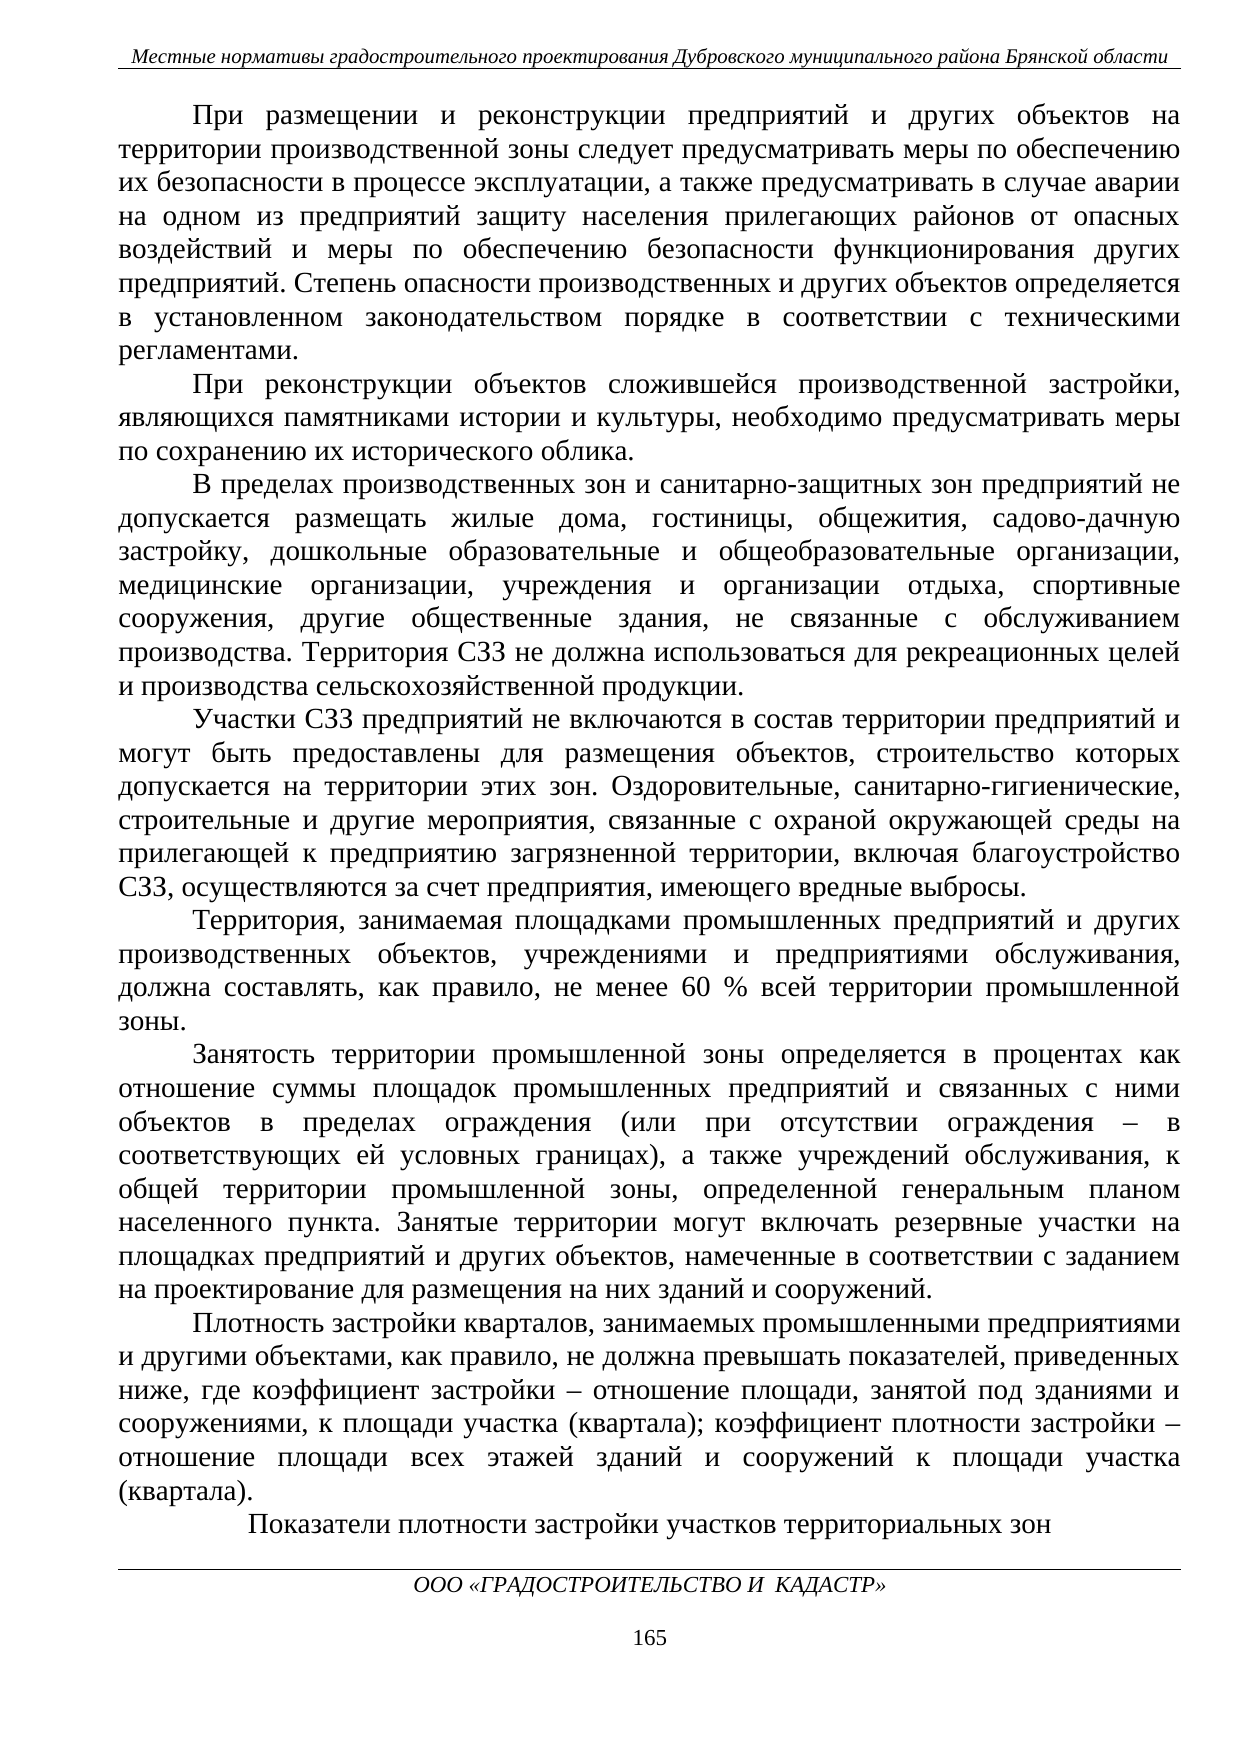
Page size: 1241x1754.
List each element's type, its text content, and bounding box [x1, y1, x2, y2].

text Занятость территории промышленной зоны определяется в процентах как отношение суммы площадок промышленных предприятий и связанных с ними объектов в пределах ограждения (или при отсутствии ограждения – в соответствующих ей условных границах), а также учреждений обслуживания, к общей территории промышленной зоны, определенной генеральным планом населенного пункта. Занятые территории могут включать резервные участки на площадках предприятий и других объектов, намеченные в соответствии с заданием на проектирование для размещения на них зданий и сооружений. [118, 1037, 1181, 1305]
text Территория, занимаемая площадками промышленных предприятий и других производственных объектов, учреждениями и предприятиями обслуживания, должна составлять, как правило, не менее 60 % всей территории промышленной зоны. [118, 902, 1181, 1037]
text В пределах производственных зон и санитарно-защитных зон предприятий не допускается размещать жилые дома, гостиницы, общежития, садово-дачную застройку, дошкольные образовательные и общеобразовательные организации, медицинские организации, учреждения и организации отдыха, спортивные сооружения, другие общественные здания, не связанные с обслуживанием производства. Территория СЗЗ не должна использоваться для рекреационных целей и производства сельскохозяйственной продукции. [118, 466, 1181, 701]
text Плотность застройки кварталов, занимаемых промышленными предприятиями и другими объектами, как правило, не должна превышать показателей, приведенных ниже, где коэффициент застройки – отношение площади, занятой под зданиями и сооружениями, к площади участка (квартала); коэффициент плотности застройки – отношение площади всех этажей зданий и сооружений к площади участка (квартала). [118, 1305, 1181, 1506]
text Участки СЗЗ предприятий не включаются в состав территории предприятий и могут быть предоставлены для размещения объектов, строительство которых допускается на территории этих зон. Оздоровительные, санитарно-гигиенические, строительные и другие мероприятия, связанные с охраной окружающей среды на прилегающей к предприятию загрязненной территории, включая благоустройство СЗЗ, осуществляются за счет предприятия, имеющего вредные выбросы. [118, 701, 1181, 902]
text При размещении и реконструкции предприятий и других объектов на территории производственной зоны следует предусматривать меры по обеспечению их безопасности в процессе эксплуатации, а также предусматривать в случае аварии на одном из предприятий защиту населения прилегающих районов от опасных воздействий и меры по обеспечению безопасности функционирования других предприятий. Степень опасности производственных и других объектов определяется в установленном законодательством порядке в соответствии с техническими регламентами. [118, 97, 1181, 366]
text При реконструкции объектов сложившейся производственной застройки, являющихся памятниками истории и культуры, необходимо предусматривать меры по сохранению их исторического облика. [118, 366, 1181, 466]
text Показатели плотности застройки участков территориальных зон [118, 1506, 1181, 1540]
